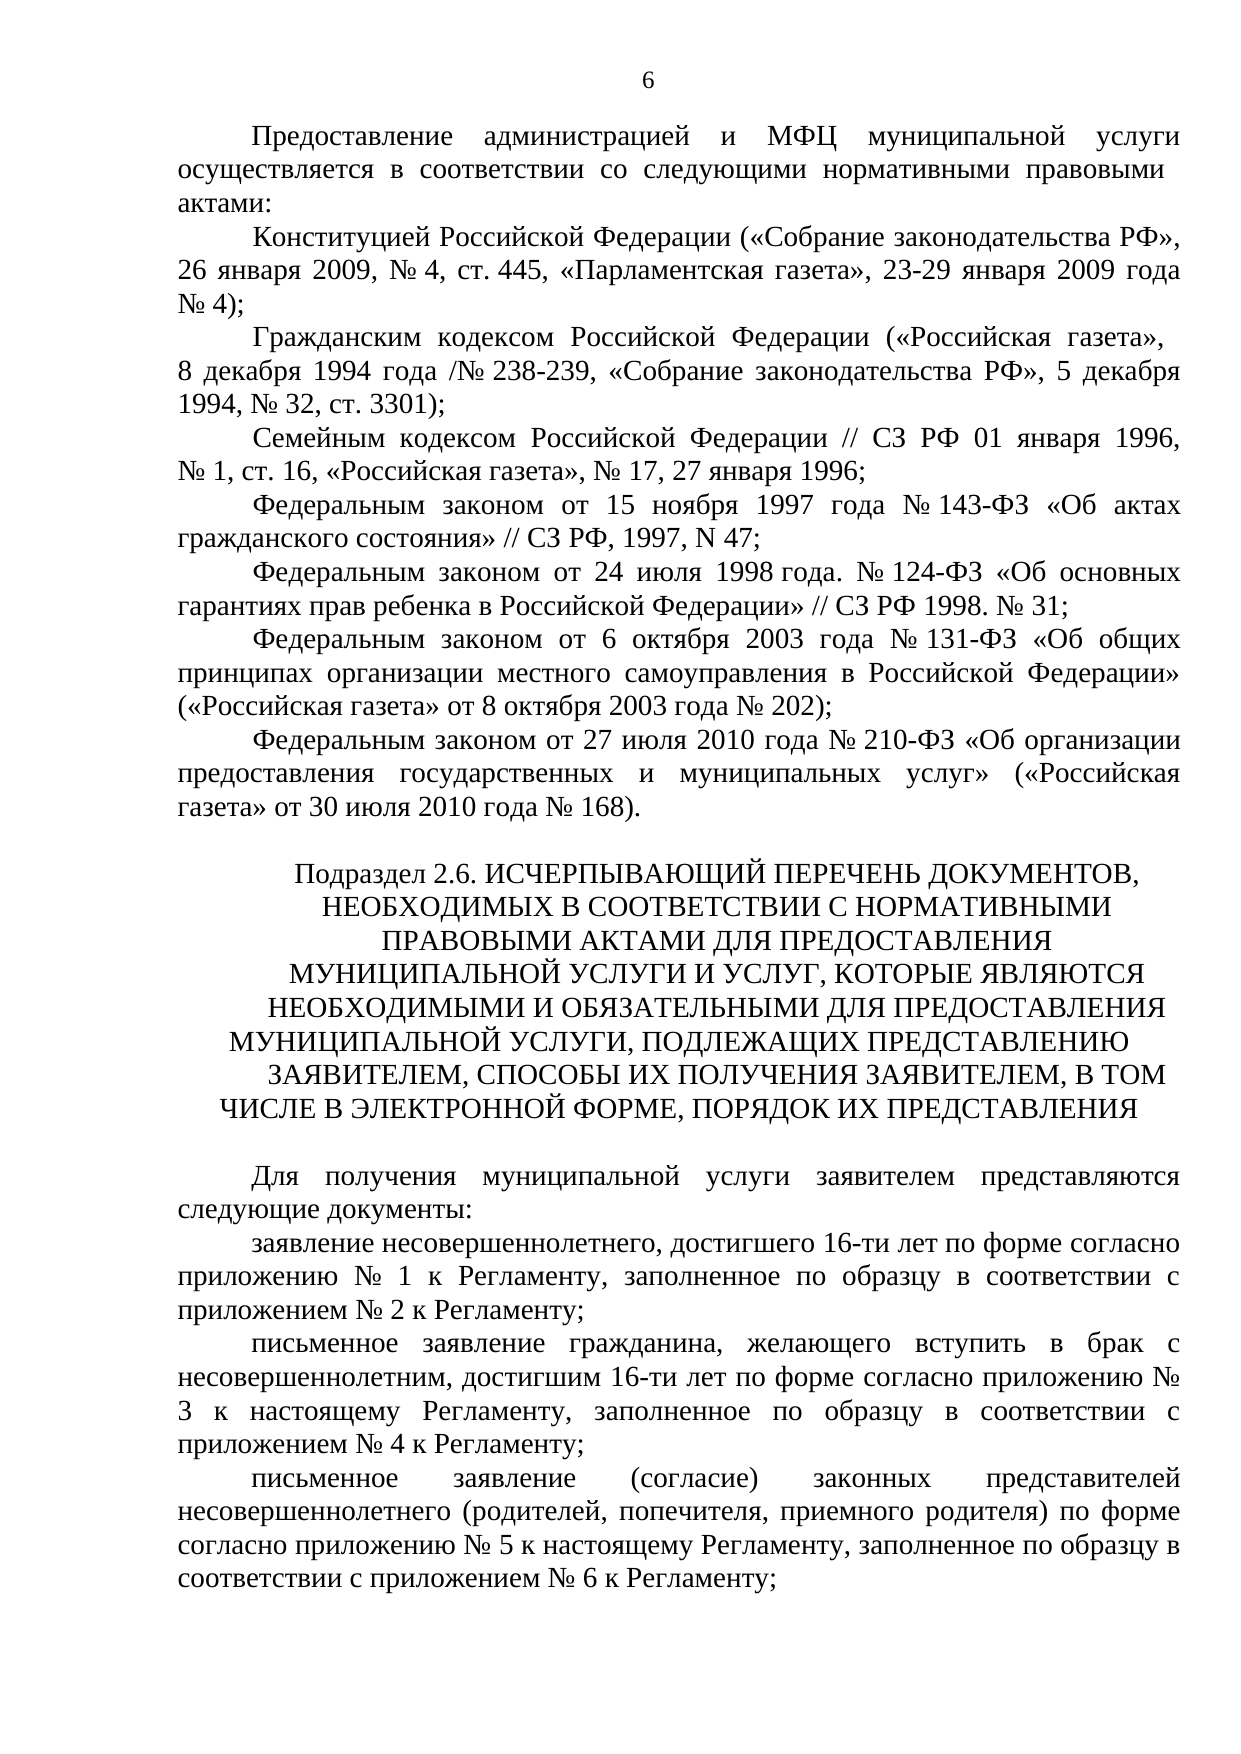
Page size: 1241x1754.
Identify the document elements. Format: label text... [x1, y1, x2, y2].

text ПРАВОВЫМИ АКТАМИ ДЛЯ ПРЕДОСТАВЛЕНИЯ [177, 923, 1181, 957]
text Конституцией Российской Федерации («Собрание законодательства РФ», 26 января 2009, № 4, ст. 445, «Парламентская газета», 23-29 января 2009 года № 4); [177, 219, 1181, 319]
text НЕОБХОДИМЫМИ И ОБЯЗАТЕЛЬНЫМИ ДЛЯ ПРЕДОСТАВЛЕНИЯ МУНИЦИПАЛЬНОЙ УСЛУГИ, ПОДЛЕЖАЩИХ ПРЕДСТАВЛЕНИЮ [177, 990, 1181, 1057]
text Для получения муниципальной услуги заявителем представляются следующие документы: [177, 1158, 1181, 1225]
text Гражданским кодексом Российской Федерации («Российская газета», 8 декабря 1994 года /№ 238-239, «Собрание законодательства РФ», 5 декабря 1994, № 32, ст. 3301); [177, 319, 1181, 420]
text Подраздел 2.6. ИСЧЕРПЫВАЮЩИЙ ПЕРЕЧЕНЬ ДОКУМЕНТОВ, [177, 856, 1181, 889]
text Федеральным законом от 27 июля 2010 года № 210-ФЗ «Об организации предоставления государственных и муниципальных услуг» («Российская газета» от 30 июля 2010 года № 168). [177, 722, 1181, 822]
text письменное заявление (согласие) законных представителей несовершеннолетнего (родителей, попечителя, приемного родителя) по форме согласно приложению № 5 к настоящему Регламенту, заполненное по образцу в соответствии с приложением № 6 к Регламенту; [177, 1460, 1181, 1594]
text Федеральным законом от 6 октября 2003 года № 131-ФЗ «Об общих принципах организации местного самоуправления в Российской Федерации» («Российская газета» от 8 октября 2003 года № 202); [177, 621, 1181, 722]
text ЗАЯВИТЕЛЕМ, СПОСОБЫ ИХ ПОЛУЧЕНИЯ ЗАЯВИТЕЛЕМ, В ТОМ ЧИСЛЕ В ЭЛЕКТРОННОЙ ФОРМЕ, ПОРЯДОК ИХ ПРЕДСТАВЛЕНИЯ [177, 1057, 1181, 1124]
text Предоставление администрацией и МФЦ муниципальной услуги осуществляется в соответствии со следующими нормативными правовыми актами: [177, 118, 1181, 219]
text письменное заявление гражданина, желающего вступить в брак с несовершеннолетним, достигшим 16-ти лет по форме согласно приложению № 3 к настоящему Регламенту, заполненное по образцу в соответствии с приложением № 4 к Регламенту; [177, 1326, 1181, 1460]
text НЕОБХОДИМЫХ В СООТВЕТСТВИИ С НОРМАТИВНЫМИ [177, 889, 1181, 923]
text заявление несовершеннолетнего, достигшего 16-ти лет по форме согласно приложению № 1 к Регламенту, заполненное по образцу в соответствии с приложением № 2 к Регламенту; [177, 1225, 1181, 1326]
text Федеральным законом от 24 июля 1998 года. № 124-ФЗ «Об основных гарантиях прав ребенка в Российской Федерации» // СЗ РФ 1998. № 31; [177, 554, 1181, 621]
text Семейным кодексом Российской Федерации // СЗ РФ 01 января 1996, № 1, ст. 16, «Российская газета», № 17, 27 января 1996; [177, 420, 1181, 487]
text МУНИЦИПАЛЬНОЙ УСЛУГИ И УСЛУГ, КОТОРЫЕ ЯВЛЯЮТСЯ [177, 957, 1181, 990]
text Федеральным законом от 15 ноября 1997 года № 143-ФЗ «Об актах гражданского состояния» // СЗ РФ, 1997, N 47; [177, 487, 1181, 554]
